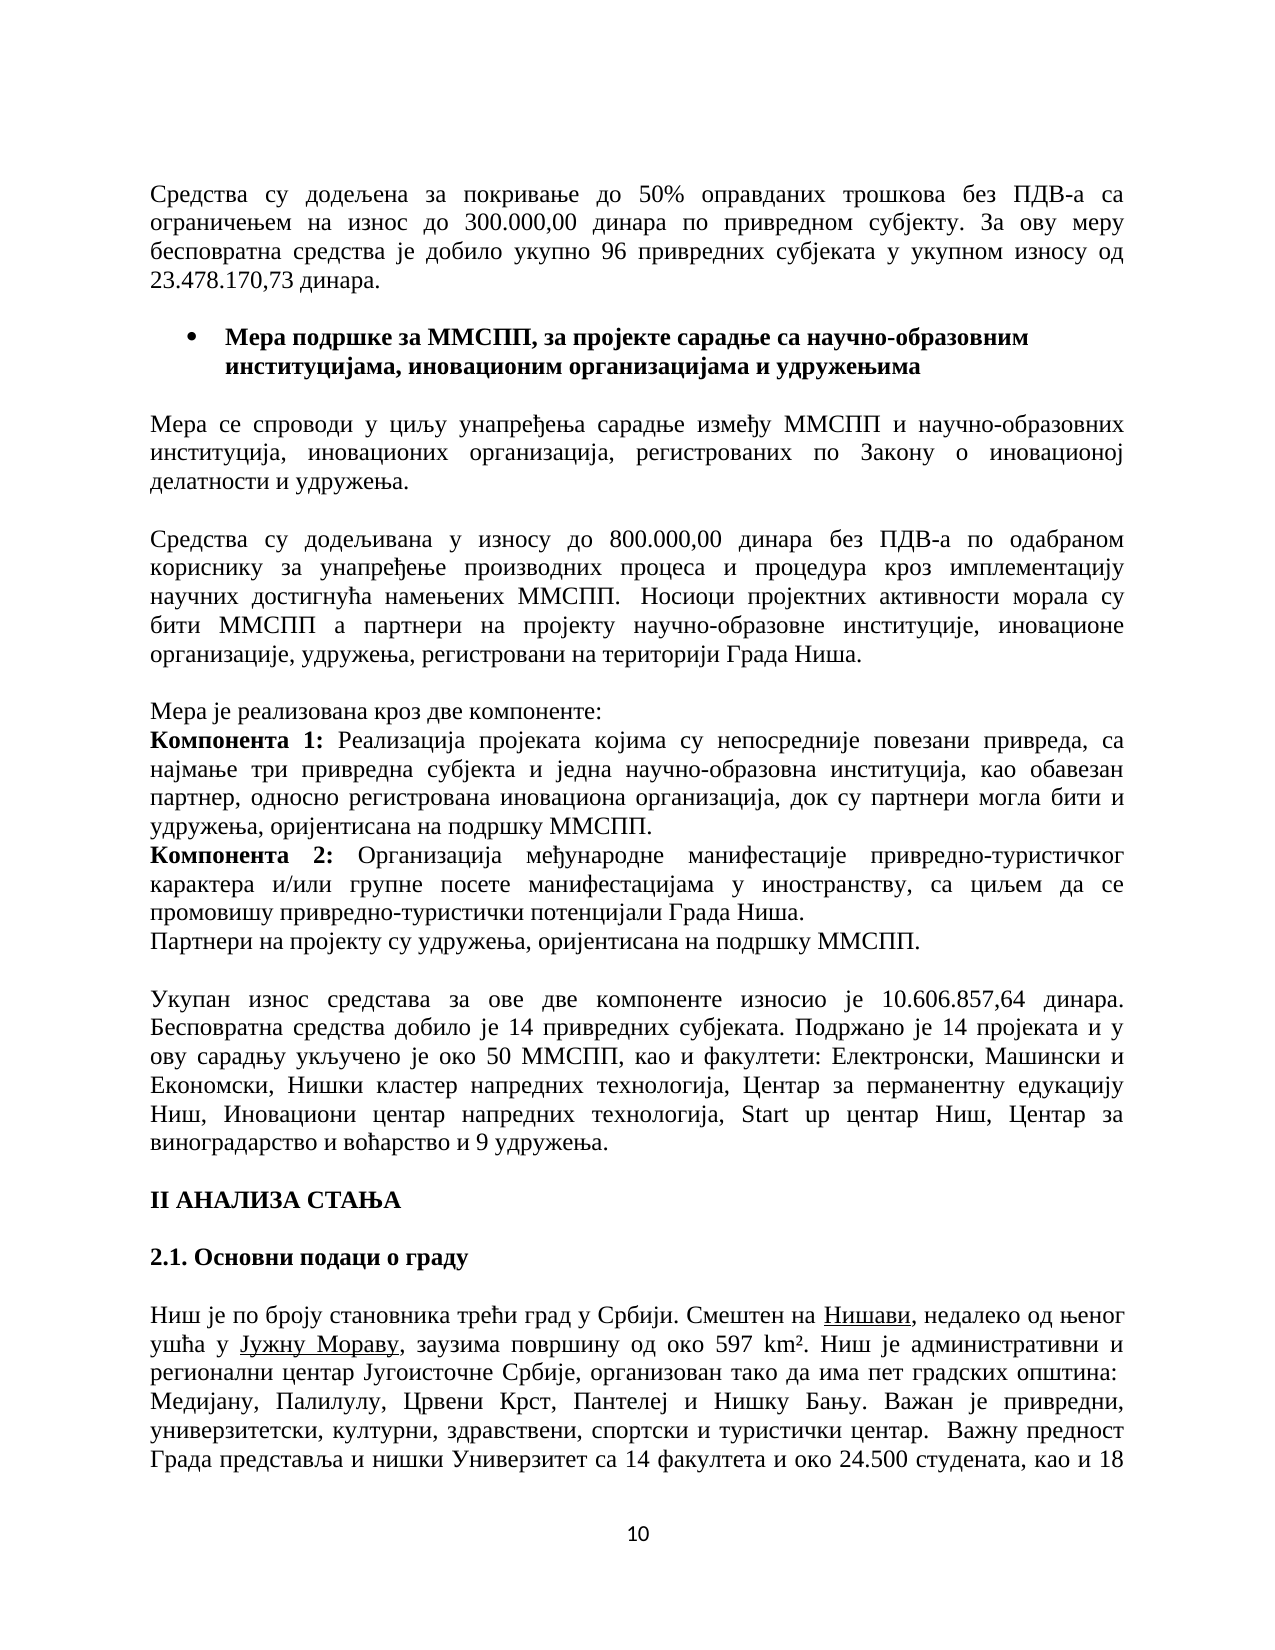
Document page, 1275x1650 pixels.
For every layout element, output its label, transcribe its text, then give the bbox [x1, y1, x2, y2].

text Компонента 1: Реализација пројеката којима су непосредније повезани привреда, са најмање три привредна субјекта и једна научно-образовна институција, као обавезан партнер, односно регистрована иновациона организација, док су партнери могла бити и удружења, оријентисана на подршку ММСПП. [150, 725, 1125, 840]
text Мера се спроводи у циљу унапређења сарадње између ММСПП и научно-образовних институција, иновационих организација, регистрованих по Закону о иновационој делатности и удружења. [150, 409, 1125, 495]
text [150, 1300, 1125, 1472]
text Партнери на пројекту су удружења, оријентисана на подршку ММСПП. [150, 926, 1125, 955]
text Компонента 2: Организација међународне манифестације привредно-туристичког карактера и/или групне посете манифестацијама у иностранству, са циљем да се промовишу привредно-туристички потенцијали Града Ниша. [150, 840, 1125, 926]
subtitle II АНАЛИЗА СТАЊА [150, 1185, 1125, 1214]
text Средства су додељивана у износу до 800.000,00 динара без ПДВ-а по одабраном кориснику за унапређење производних процеса и процедура кроз имплементацију научних достигнућа намењених ММСПП. Носиоци пројектних активности морала су бити ММСПП а партнери на пројекту научно-образовне институције, иновационе организације, удружења, регистровани на територији Града Ниша. [150, 524, 1125, 667]
text Мера је реализована кроз две компоненте: [150, 696, 1125, 725]
text Средства су додељена за покривање до 50% оправданих трошкова без ПДВ-а са ограничењем на износ до 300.000,00 динара по привредном субјекту. За ову меру бесповратна средства је добило укупно 96 привредних субјеката у укупном износу од 23.478.170,73 динара. [150, 179, 1125, 294]
subtitle 2.1. Основни подаци о граду [150, 1242, 1125, 1271]
text Укупан износ средстава за ове две компоненте износио је 10.606.857,64 динара. Бесповратна средства добило је 14 привредних субјеката. Подржано је 14 пројеката и у ову сарадњу укључено је око 50 ММСПП, као и факултети: Електронски, Машински и Економски, Нишки кластер напредних технологија, Центар за перманентну едукацију Ниш, Иновациони центар напредних технологија, Start up центар Ниш, Центар за виноградарство и воћарство и 9 удружења. [150, 984, 1125, 1156]
subtitle Мера подршке за ММСПП, за пројекте сарадње са научно-образовним институцијама, иновационим организацијама и удружењима [187, 322, 1125, 380]
